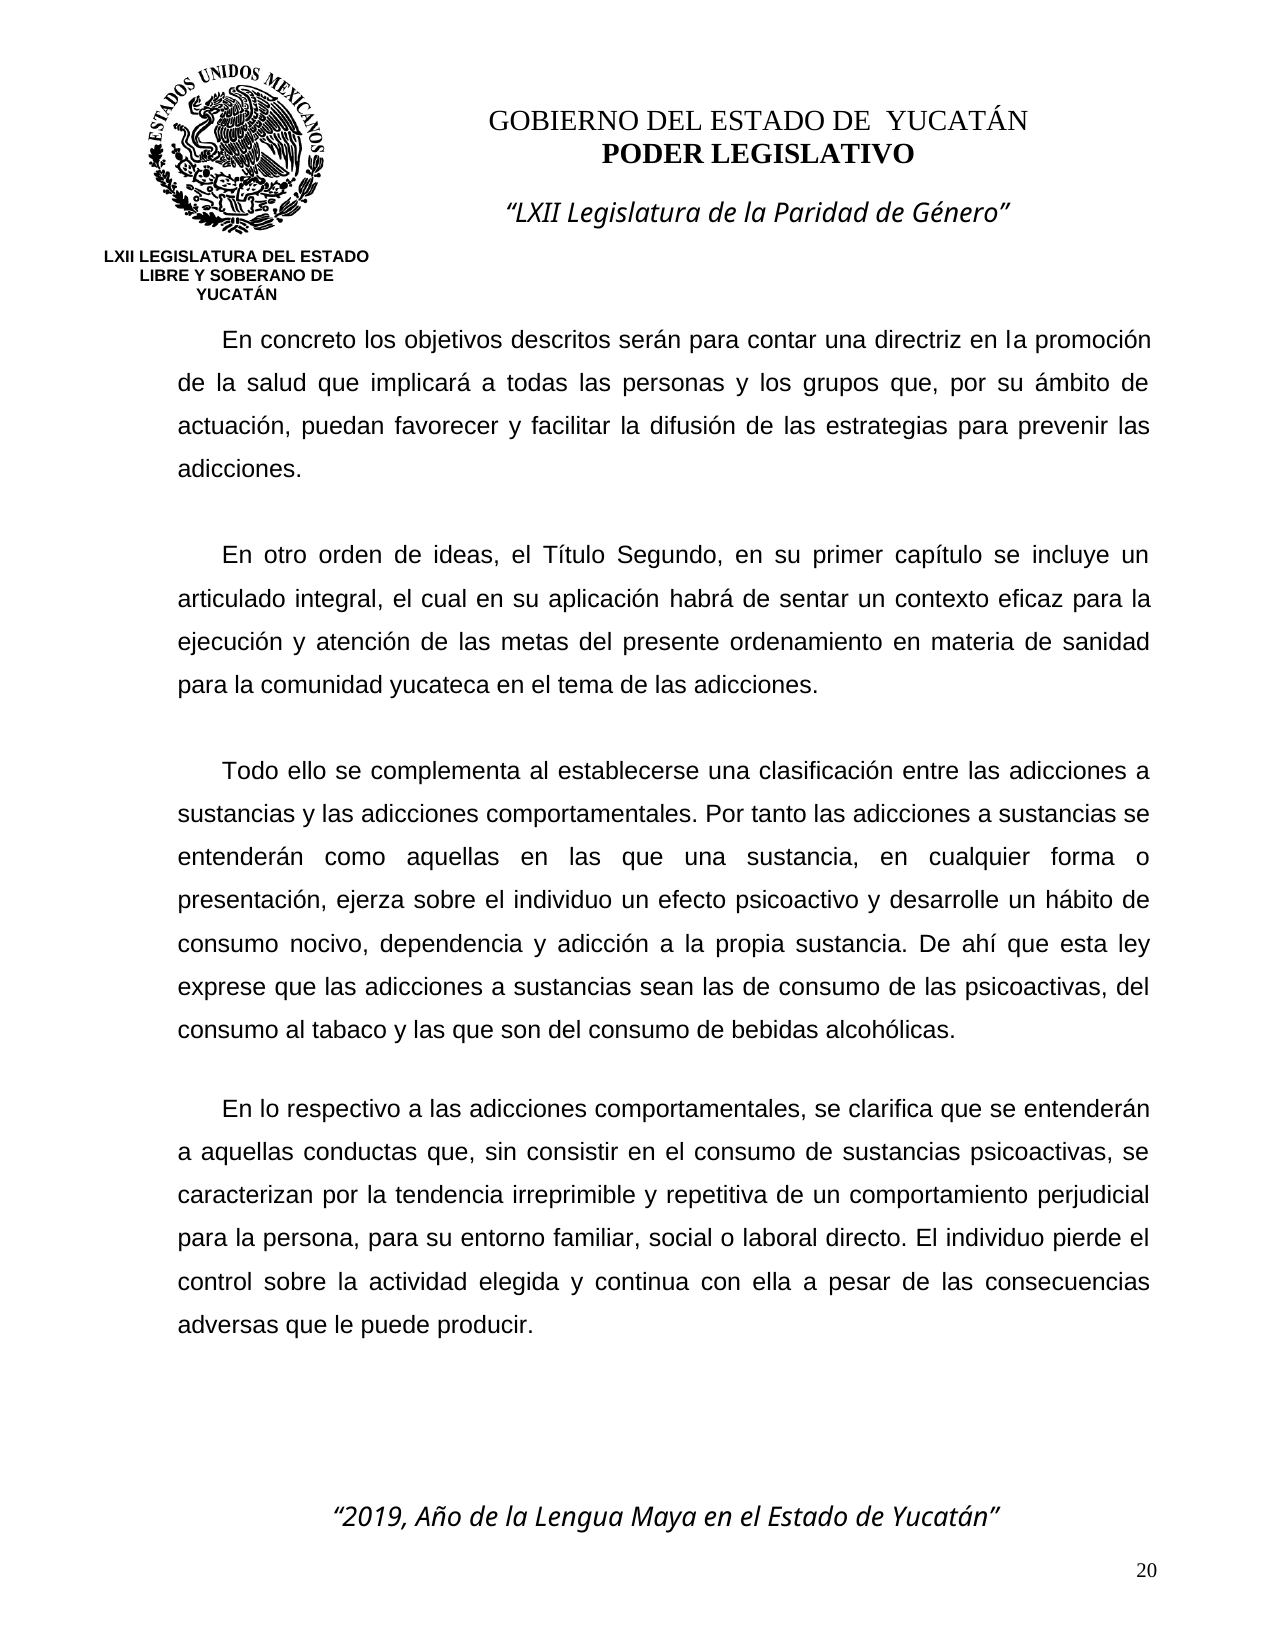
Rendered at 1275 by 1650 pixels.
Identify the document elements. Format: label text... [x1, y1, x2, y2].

text Todo ello se complementa al establecerse una clasificación entre las adicciones a sustancias y las adicciones comportamentales. Por tanto las adicciones a sustancias se entenderán como aquellas en las que una sustancia, en cualquier forma o presentación, ejerza sobre el individuo un efecto psicoactivo y desarrolle un hábito de consumo nocivo, dependencia y adicción a la propia sustancia. De ahí que esta ley exprese que las adicciones a sustancias sean las de consumo de las psicoactivas, del consumo al tabaco y las que son del consumo de bebidas alcohólicas. [177, 756, 1152, 1044]
text En lo respectivo a las adicciones comportamentales, se clarifica que se entenderán a aquellas conductas que, sin consistir en el consumo de sustancias psicoactivas, se caracterizan por la tendencia irreprimible y repetitiva de un comportamiento perjudicial para la persona, para su entorno familiar, social o laboral directo. El individuo pierde el control sobre la actividad elegida y continua con ella a pesar de las consecuencias adversas que le puede producir. [177, 1094, 1152, 1338]
text En otro orden de ideas, el Título Segundo, en su primer capítulo se incluye un articulado integral, el cual en su aplicación habrá de sentar un contexto eficaz para la ejecución y atención de las metas del presente ordenamiento en materia de sanidad para la comunidad yucateca en el tema de las adicciones. [177, 541, 1152, 699]
text En concreto los objetivos descritos serán para contar una directriz en la promoción de la salud que implicará a todas las personas y los grupos que, por su ámbito de actuación, puedan favorecer y facilitar la difusión de las estrategias para prevenir las adicciones. [177, 325, 1152, 483]
picture [105, 23, 367, 275]
